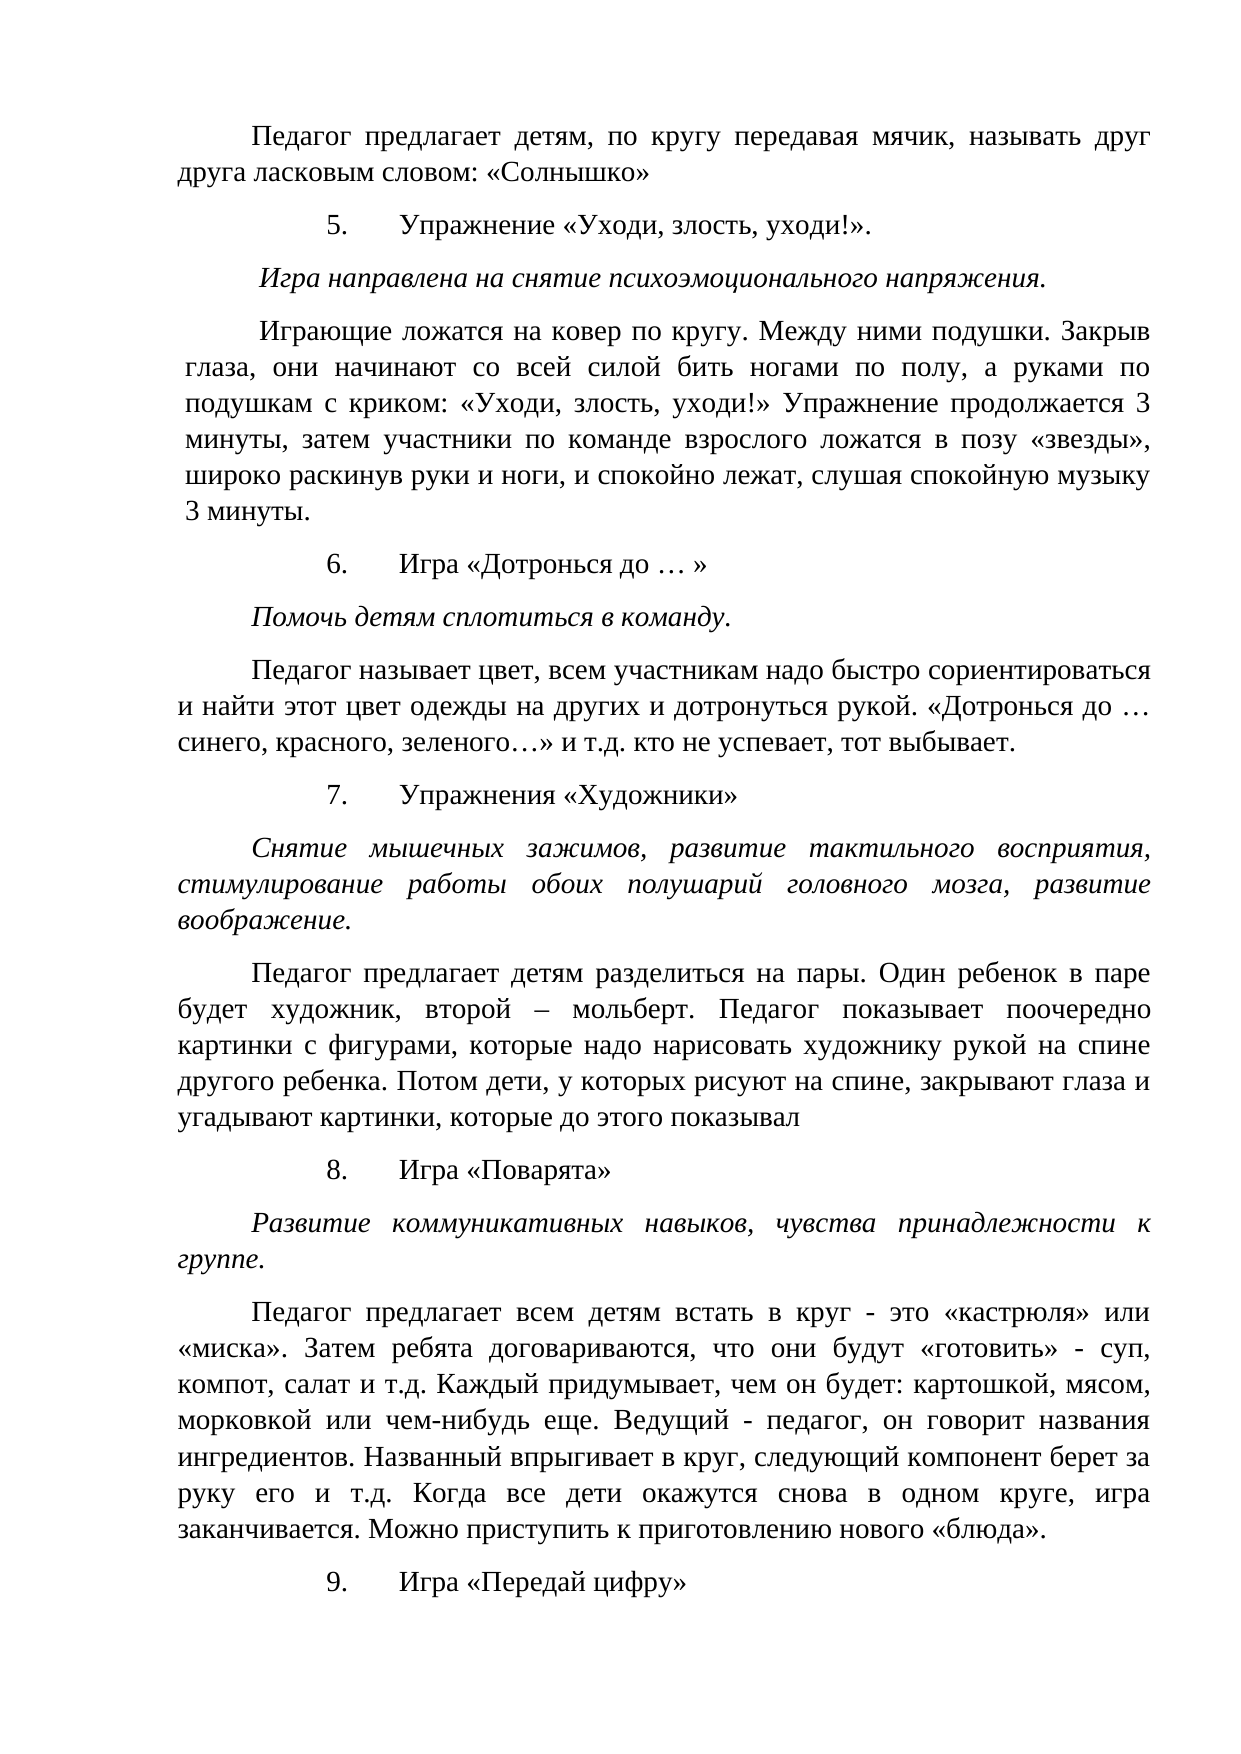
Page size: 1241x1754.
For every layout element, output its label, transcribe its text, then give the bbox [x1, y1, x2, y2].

text Педагог предлагает детям, по кругу передавая мячик, называть друг друга ласковым словом: «Солнышко» [177, 118, 1152, 188]
text Развитие коммуникативных навыков, чувства принадлежности к группе. [177, 1205, 1152, 1275]
text Снятие мышечных зажимов, развитие тактильного восприятия, стимулирование работы обоих полушарий головного мозга, развитие воображение. [177, 830, 1152, 936]
text Педагог называет цвет, всем участникам надо быстро сориентироваться и найти этот цвет одежды на других и дотронуться рукой. «Дотронься до … синего, красного, зеленого…» и т.д. кто не успевает, тот выбывает. [177, 652, 1152, 758]
text Играющие ложатся на ковер по кругу. Между ними подушки. Закрыв глаза, они начинают со всей силой бить ногами по полу, а руками по подушкам с криком: «Уходи, злость, уходи!» Упражнение продолжается 3 минуты, затем участники по команде взрослого ложатся в позу «звезды», широко раскинув руки и ноги, и спокойно лежат, слушая спокойную музыку 3 минуты. [185, 313, 1152, 527]
list Игра «Поварята» [252, 1152, 1152, 1186]
text Педагог предлагает детям разделиться на пары. Один ребенок в паре будет художник, второй – мольберт. Педагог показывает поочередно картинки с фигурами, которые надо нарисовать художнику рукой на спине другого ребенка. Потом дети, у которых рисуют на спине, закрывают глаза и угадывают картинки, которые до этого показывал [177, 955, 1152, 1133]
text Педагог предлагает всем детям встать в круг - это «кастрюля» или «миска». Затем ребята договариваются, что они будут «готовить» - суп, компот, салат и т.д. Каждый придумывает, чем он будет: картошкой, мясом, морковкой или чем-нибудь еще. Ведущий - педагог, он говорит названия ингредиентов. Названный впрыгивает в круг, следующий компонент берет за руку его и т.д. Когда все дети окажутся снова в одном круге, игра заканчивается. Можно приступить к приготовлению нового «блюда». [177, 1294, 1152, 1544]
text Помочь детям сплотиться в команду. [177, 599, 1152, 633]
list Упражнение «Уходи, злость, уходи!». [252, 207, 1152, 241]
text Игра направлена на снятие психоэмоционального напряжения. [185, 260, 1152, 293]
list Упражнения «Художники» [252, 777, 1152, 811]
list Игра «Передай цифру» [252, 1564, 1152, 1597]
list Игра «Дотронься до … » [252, 546, 1152, 580]
